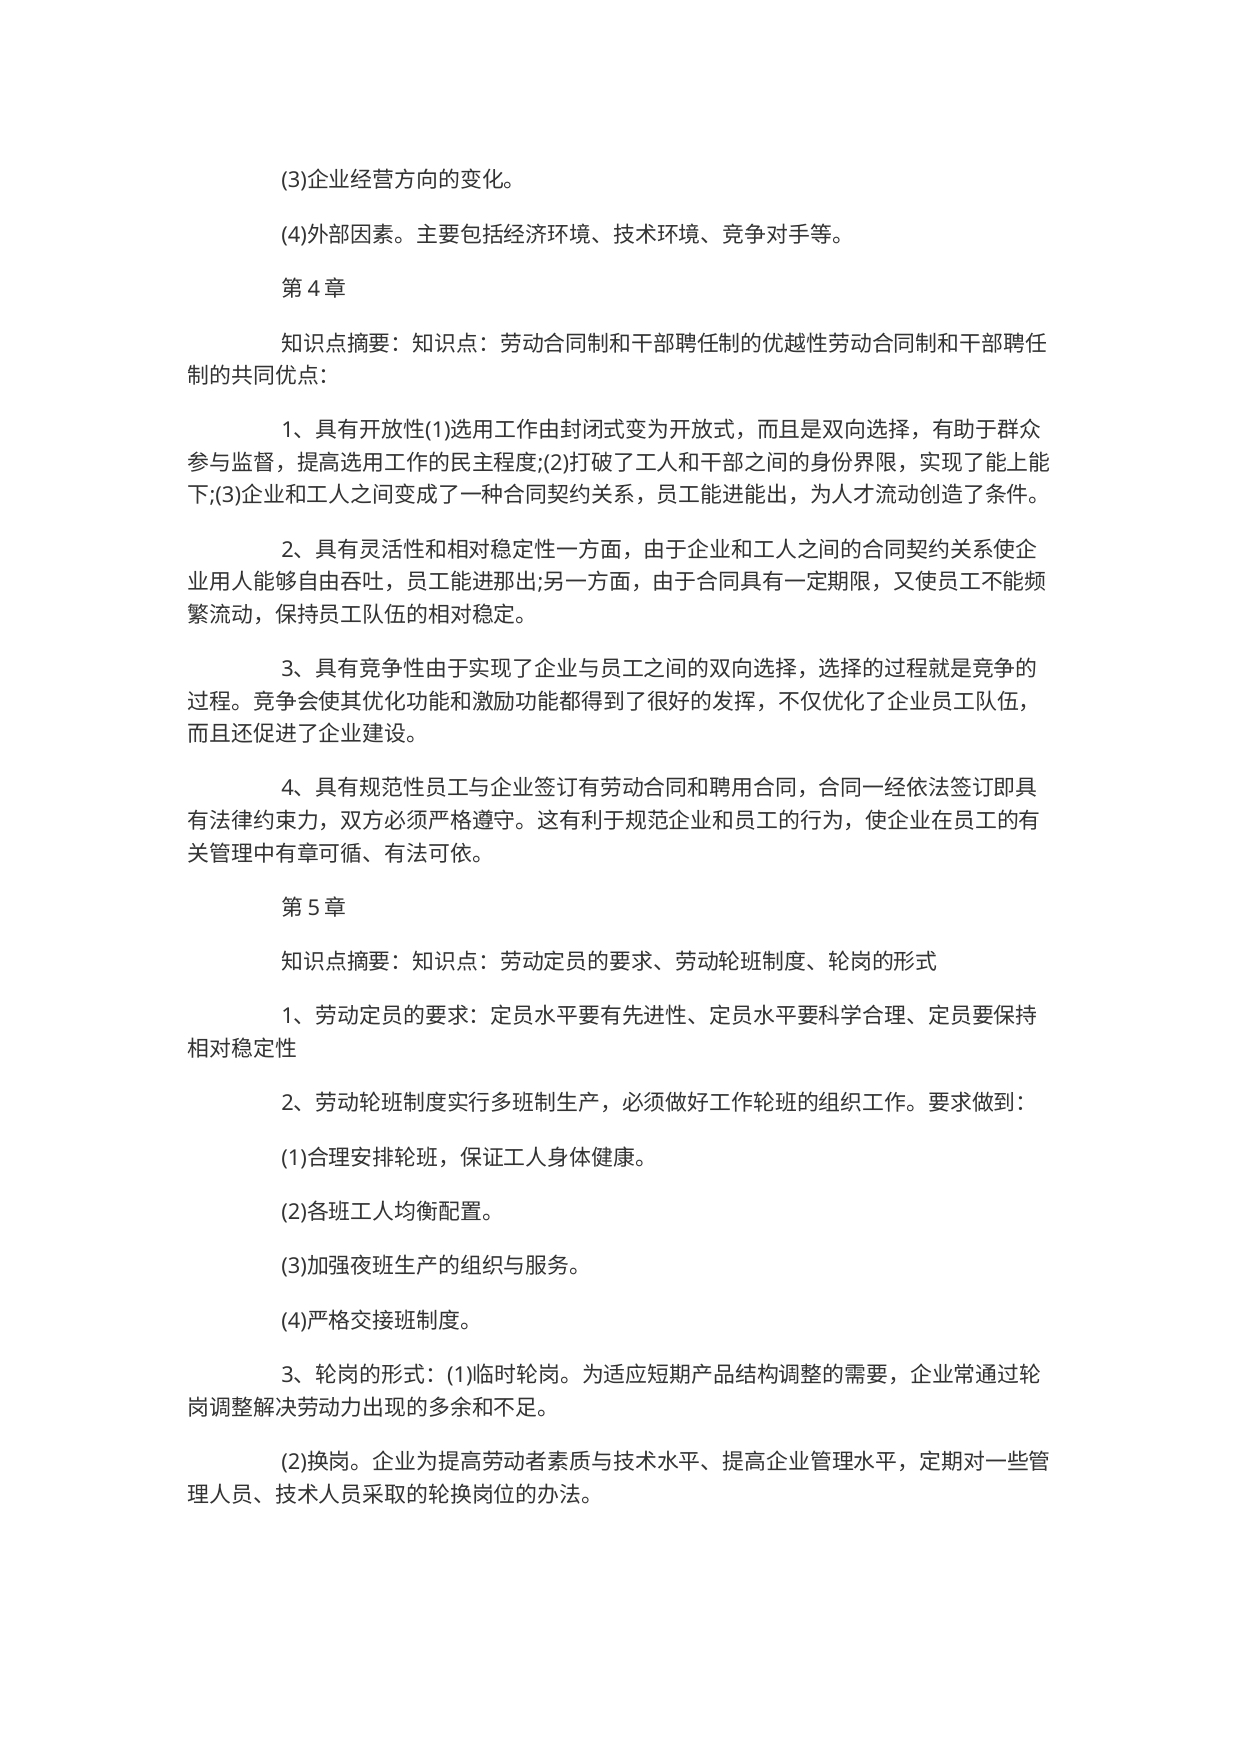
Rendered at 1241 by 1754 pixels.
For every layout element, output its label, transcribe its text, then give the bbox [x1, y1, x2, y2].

text (2)各班工人均衡配置。 [187, 1194, 1053, 1226]
text (4)外部因素。主要包括经济环境、技术环境、竞争对手等。 [187, 216, 1053, 249]
text 知识点摘要：知识点：劳动合同制和干部聘任制的优越性劳动合同制和干部聘任制的共同优点： [187, 325, 1053, 390]
text 2、劳动轮班制度实行多班制生产，必须做好工作轮班的组织工作。要求做到： [187, 1085, 1053, 1118]
text 3、具有竞争性由于实现了企业与员工之间的双向选择，选择的过程就是竞争的过程。竞争会使其优化功能和激励功能都得到了很好的发挥，不仅优化了企业员工队伍，而且还促进了企业建设。 [187, 651, 1053, 748]
text 知识点摘要：知识点：劳动定员的要求、劳动轮班制度、轮岗的形式 [187, 944, 1053, 976]
text (2)换岗。企业为提高劳动者素质与技术水平、提高企业管理水平，定期对一些管理人员、技术人员采取的轮换岗位的办法。 [187, 1444, 1053, 1509]
text (3)加强夜班生产的组织与服务。 [187, 1248, 1053, 1281]
text 3、轮岗的形式：(1)临时轮岗。为适应短期产品结构调整的需要，企业常通过轮岗调整解决劳动力出现的多余和不足。 [187, 1357, 1053, 1422]
text 第5章 [187, 889, 1053, 922]
text 4、具有规范性员工与企业签订有劳动合同和聘用合同，合同一经依法签订即具有法律约束力，双方必须严格遵守。这有利于规范企业和员工的行为，使企业在员工的有关管理中有章可循、有法可依。 [187, 770, 1053, 868]
text 1、劳动定员的要求：定员水平要有先进性、定员水平要科学合理、定员要保持相对稳定性 [187, 998, 1053, 1063]
text 1、具有开放性(1)选用工作由封闭式变为开放式，而且是双向选择，有助于群众参与监督，提高选用工作的民主程度;(2)打破了工人和干部之间的身份界限，实现了能上能下;(3)企业和工人之间变成了一种合同契约关系，员工能进能出，为人才流动创造了条件。 [187, 412, 1053, 509]
text (1)合理安排轮班，保证工人身体健康。 [187, 1139, 1053, 1172]
text (4)严格交接班制度。 [187, 1303, 1053, 1335]
text 第4章 [187, 271, 1053, 303]
text (3)企业经营方向的变化。 [187, 162, 1053, 194]
text 2、具有灵活性和相对稳定性一方面，由于企业和工人之间的合同契约关系使企业用人能够自由吞吐，员工能进那出;另一方面，由于合同具有一定期限，又使员工不能频繁流动，保持员工队伍的相对稳定。 [187, 531, 1053, 629]
